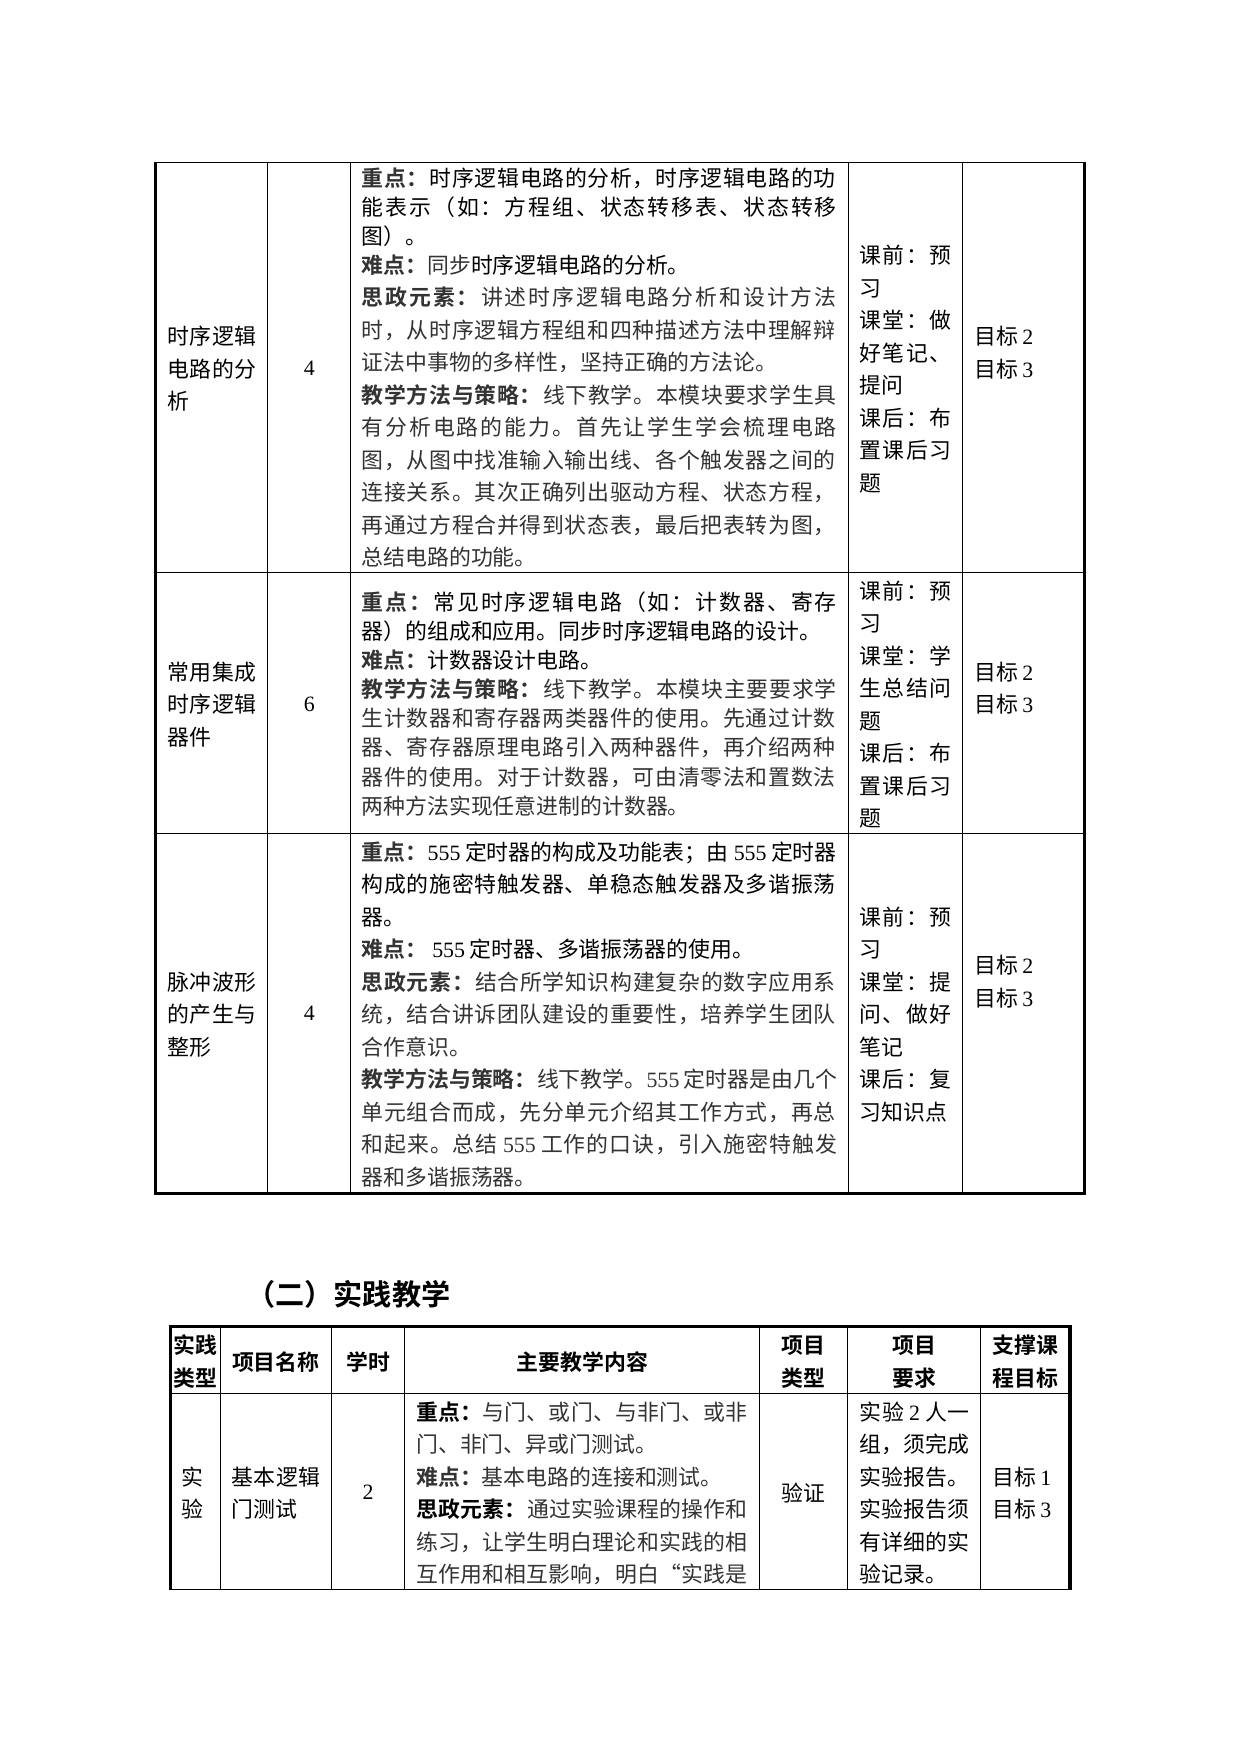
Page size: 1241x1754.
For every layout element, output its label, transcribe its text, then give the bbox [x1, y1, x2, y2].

text （二）实践教学 [187, 1260, 1053, 1325]
table_cell 重点：常见时序逻辑电路（如：计数器、寄存器）的组成和应用。同步时序逻辑电路的设计。 难点：计数器设计电路。 教学方法与策略：线下教学。本模块主要要求学生计数器和寄存器两类器件的使用。先通过计数器、寄存器原理电路引入两种器件，再介绍两种器件的使用。对于计数器，可由清零法和置数法两种方法实现任意进制的计数器。 [351, 573, 848, 833]
table_cell 6 [268, 573, 350, 833]
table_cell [849, 163, 962, 572]
table_cell 2 [332, 1394, 404, 1589]
table_header 项目名称 [221, 1328, 331, 1393]
table_header 实践类型 [172, 1328, 220, 1393]
table_cell 4 [268, 163, 350, 572]
table_header 主要教学内容 [405, 1328, 759, 1393]
table_cell 目标2 目标3 [963, 163, 1083, 572]
table_cell 重点：555定时器的构成及功能表；由555定时器构成的施密特触发器、单稳态触发器及多谐振荡器。 难点： 555定时器、多谐振荡器的使用。 思政元素：结合所学知识构建复杂的数字应用系统，结合讲诉团队建设的重要性，培养学生团队合作意识。 教学方法与策略：线下教学。555定时器是由几个单元组合而成，先分单元介绍其工作方式，再总和起来。总结555工作的口诀，引入施密特触发器和多谐振荡器。 [351, 834, 848, 1192]
table_cell 课前：预习 课堂：学生总结问题 课后：布置课后习题 [849, 573, 962, 833]
table_header 项目 类型 [760, 1328, 847, 1393]
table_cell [848, 1394, 980, 1589]
table_header 支撑课程目标 [981, 1328, 1068, 1393]
table_header 项目 要求 [848, 1328, 980, 1393]
table_cell 常用集成时序逻辑器件 [157, 573, 267, 833]
table_cell 时序逻辑电路的分析 [157, 163, 267, 572]
table_header 学时 [332, 1328, 404, 1393]
table_cell 脉冲波形的产生与整形 [157, 834, 267, 1192]
table_cell 重点：时序逻辑电路的分析，时序逻辑电路的功能表示（如：方程组、状态转移表、状态转移图）。 难点：同步时序逻辑电路的分析。 思政元素：讲述时序逻辑电路分析和设计方法时，从时序逻辑方程组和四种描述方法中理解辩证法中事物的多样性，坚持正确的方法论。 教学方法与策略：线下教学。本模块要求学生具有分析电路的能力。首先让学生学会梳理电路图，从图中找准输入输出线、各个触发器之间的连接关系。其次正确列出驱动方程、状态方程，再通过方程合并得到状态表，最后把表转为图，总结电路的功能。 [351, 163, 848, 572]
table_cell 实验 [172, 1394, 220, 1589]
table_cell 目标2 目标3 [963, 573, 1083, 833]
table_cell 验证 [760, 1394, 847, 1589]
table_cell 基本逻辑门测试 [221, 1394, 331, 1589]
table_cell 课前：预习 课堂：提问、做好笔记 课后：复习知识点 [849, 834, 962, 1192]
table_cell 目标2 目标3 [963, 834, 1083, 1192]
table_cell 4 [268, 834, 350, 1192]
table_cell 目标1 目标3 [981, 1394, 1068, 1589]
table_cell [405, 1394, 759, 1589]
